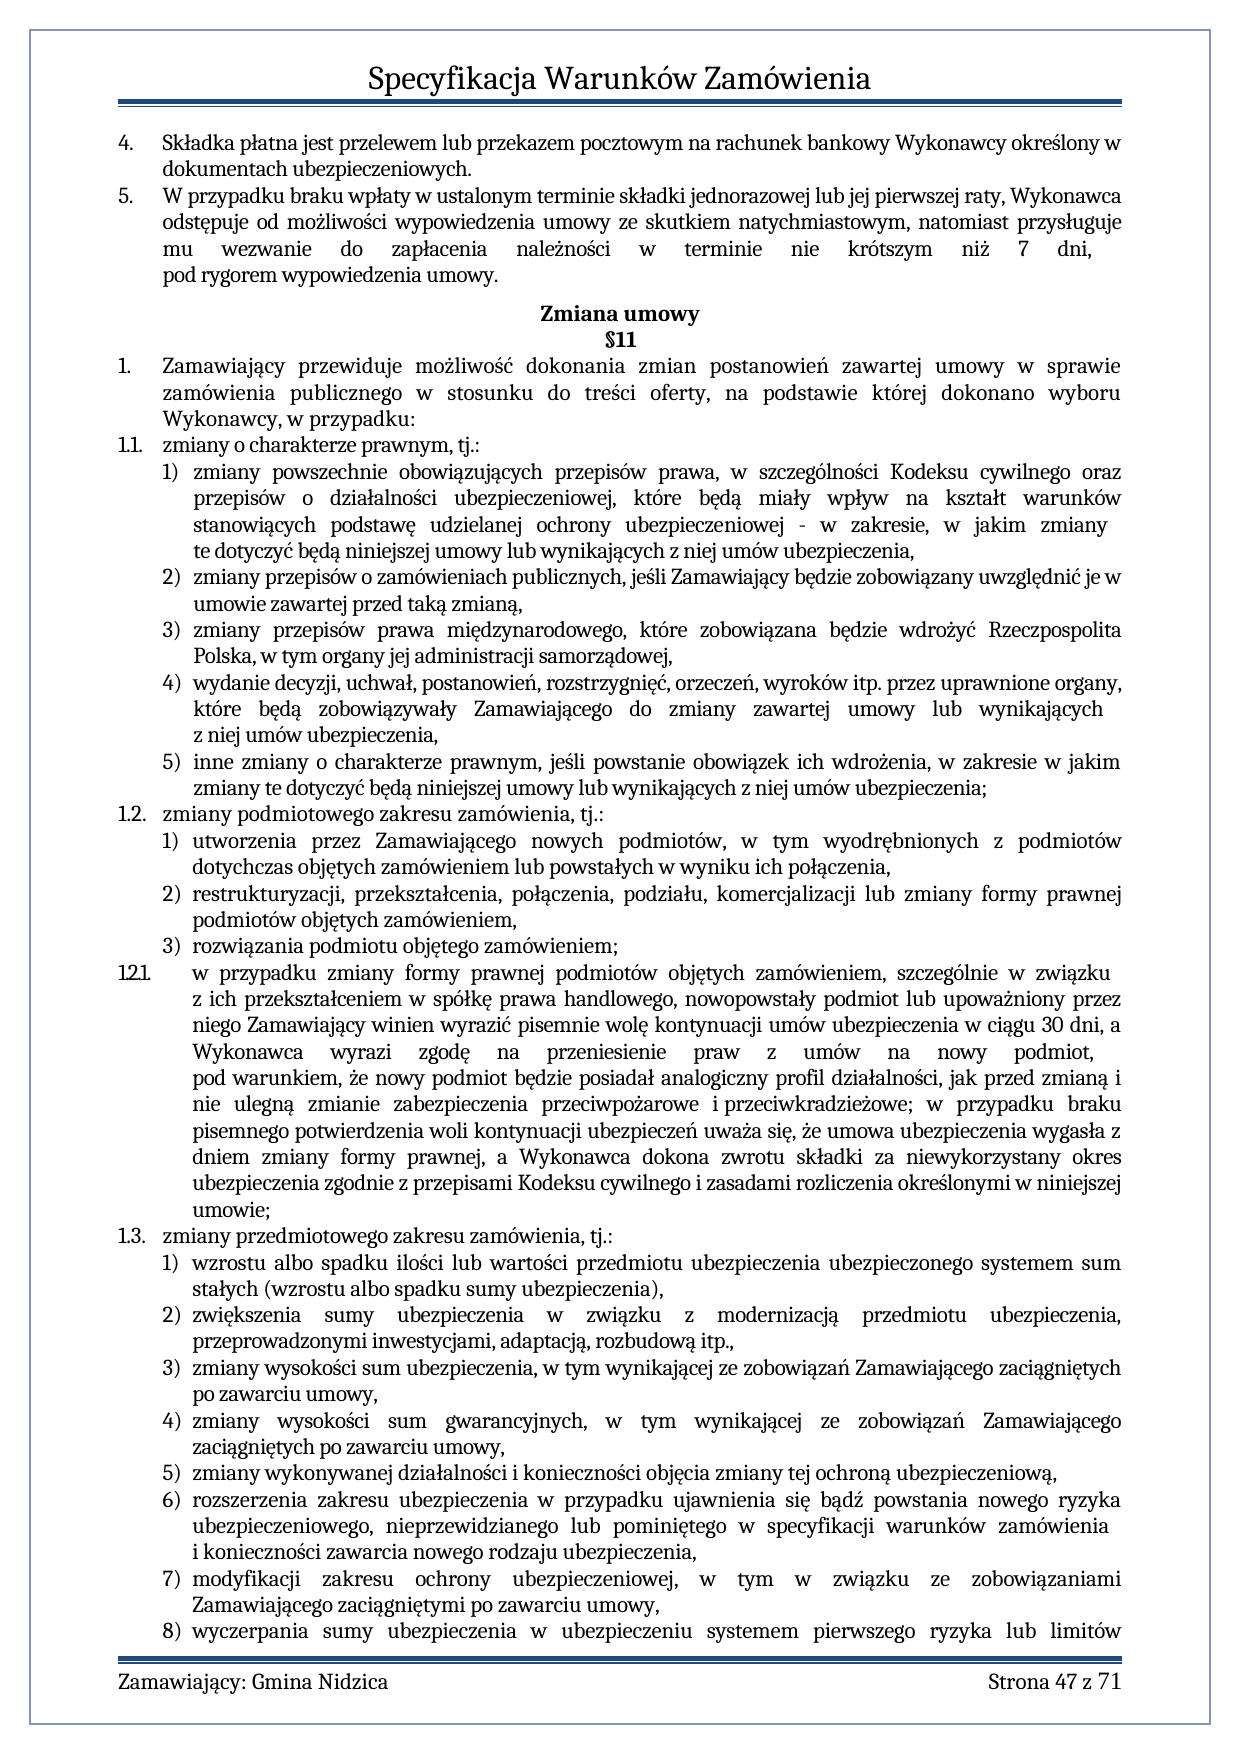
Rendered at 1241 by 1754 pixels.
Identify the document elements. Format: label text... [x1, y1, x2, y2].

text §11 [118, 327, 1122, 353]
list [162, 1618, 1122, 1644]
list zmiany przedmiotowego zakresu zamówienia, tj.: [118, 1223, 1122, 1249]
list zwiększenia sumy ubezpieczenia w związku z modernizacją przedmiotu ubezpieczenia, przeprowadzonymi inwestycjami, adaptacją, rozbudową itp., [162, 1302, 1122, 1355]
list zmiany wykonywanej działalności i konieczności objęcia zmiany tej ochroną ubezpieczeniową, [162, 1460, 1122, 1486]
list zmiany wysokości sum gwarancyjnych, w tym wynikającej ze zobowiązań Zamawiającego zaciągniętych po zawarciu umowy, [162, 1407, 1122, 1460]
list rozszerzenia zakresu ubezpieczenia w przypadku ujawnienia się bądź powstania nowego ryzyka ubezpieczeniowego, nieprzewidzianego lub pominiętego w specyfikacji warunków zamówienia i konieczności zawarcia nowego rodzaju ubezpieczenia, [162, 1486, 1122, 1566]
list zmiany przepisów o zamówieniach publicznych, jeśli Zamawiający będzie zobowiązany uwzględnić je w umowie zawartej przed taką zmianą, [162, 564, 1122, 617]
list zmiany przepisów prawa międzynarodowego, które zobowiązana będzie wdrożyć Rzeczpospolita Polska, w tym organy jej administracji samorządowej, [162, 617, 1122, 669]
list Zamawiający przewiduje możliwość dokonania zmian postanowień zawartej umowy w sprawie zamówienia publicznego w stosunku do treści oferty, na podstawie której dokonano wyboru Wykonawcy, w przypadku: [118, 353, 1122, 432]
list zmiany wysokości sum ubezpieczenia, w tym wynikającej ze zobowiązań Zamawiającego zaciągniętych po zawarciu umowy, [162, 1355, 1122, 1407]
text Zmiana umowy [118, 301, 1122, 327]
list inne zmiany o charakterze prawnym, jeśli powstanie obowiązek ich wdrożenia, w zakresie w jakim zmiany te dotyczyć będą niniejszej umowy lub wynikających z niej umów ubezpieczenia; [162, 748, 1122, 801]
list zmiany podmiotowego zakresu zamówienia, tj.: [118, 801, 1122, 828]
list rozwiązania podmiotu objętego zamówieniem; [162, 933, 1122, 959]
list Składka płatna jest przelewem lub przekazem pocztowym na rachunek bankowy Wykonawcy określony w dokumentach ubezpieczeniowych. [118, 130, 1122, 183]
list modyfikacji zakresu ochrony ubezpieczeniowej, w tym w związku ze zobowiązaniami Zamawiającego zaciągniętymi po zawarciu umowy, [162, 1566, 1122, 1618]
list zmiany powszechnie obowiązujących przepisów prawa, w szczególności Kodeksu cywilnego oraz przepisów o działalności ubezpieczeniowej, które będą miały wpływ na kształt warunków stanowiących podstawę udzielanej ochrony ubezpieczeniowej - w zakresie, w jakim zmiany te dotyczyć będą niniejszej umowy lub wynikających z niej umów ubezpieczenia, [162, 459, 1122, 564]
list w przypadku zmiany formy prawnej podmiotów objętych zamówieniem, szczególnie w związku z ich przekształceniem w spółkę prawa handlowego, nowopowstały podmiot lub upoważniony przez niego Zamawiający winien wyrazić pisemnie wolę kontynuacji umów ubezpieczenia w ciągu 30 dni, a Wykonawca wyrazi zgodę na przeniesienie praw z umów na nowy podmiot, pod warunkiem, że nowy podmiot będzie posiadał analogiczny profil działalności, jak przed zmianą i nie ulegną zmianie zabezpieczenia przeciwpożarowe i przeciwkradzieżowe; w przypadku braku pisemnego potwierdzenia woli kontynuacji ubezpieczeń uważa się, że umowa ubezpieczenia wygasła z dniem zmiany formy prawnej, a Wykonawca dokona zwrotu składki za niewykorzystany okres ubezpieczenia zgodnie z przepisami Kodeksu cywilnego i zasadami rozliczenia określonymi w niniejszej umowie; [118, 959, 1122, 1223]
list zmiany o charakterze prawnym, tj.: [118, 432, 1122, 459]
list wzrostu albo spadku ilości lub wartości przedmiotu ubezpieczenia ubezpieczonego systemem sum stałych (wzrostu albo spadku sumy ubezpieczenia), [162, 1249, 1122, 1302]
list wydanie decyzji, uchwał, postanowień, rozstrzygnięć, orzeczeń, wyroków itp. przez uprawnione organy, które będą zobowiązywały Zamawiającego do zmiany zawartej umowy lub wynikających z niej umów ubezpieczenia, [162, 669, 1122, 748]
list utworzenia przez Zamawiającego nowych podmiotów, w tym wyodrębnionych z podmiotów dotychczas objętych zamówieniem lub powstałych w wyniku ich połączenia, [162, 828, 1122, 880]
list W przypadku braku wpłaty w ustalonym terminie składki jednorazowej lub jej pierwszej raty, Wykonawca odstępuje od możliwości wypowiedzenia umowy ze skutkiem natychmiastowym, natomiast przysługuje mu wezwanie do zapłacenia należności w terminie nie krótszym niż 7 dni, pod rygorem wypowiedzenia umowy. [118, 183, 1122, 288]
list restrukturyzacji, przekształcenia, połączenia, podziału, komercjalizacji lub zmiany formy prawnej podmiotów objętych zamówieniem, [162, 880, 1122, 933]
